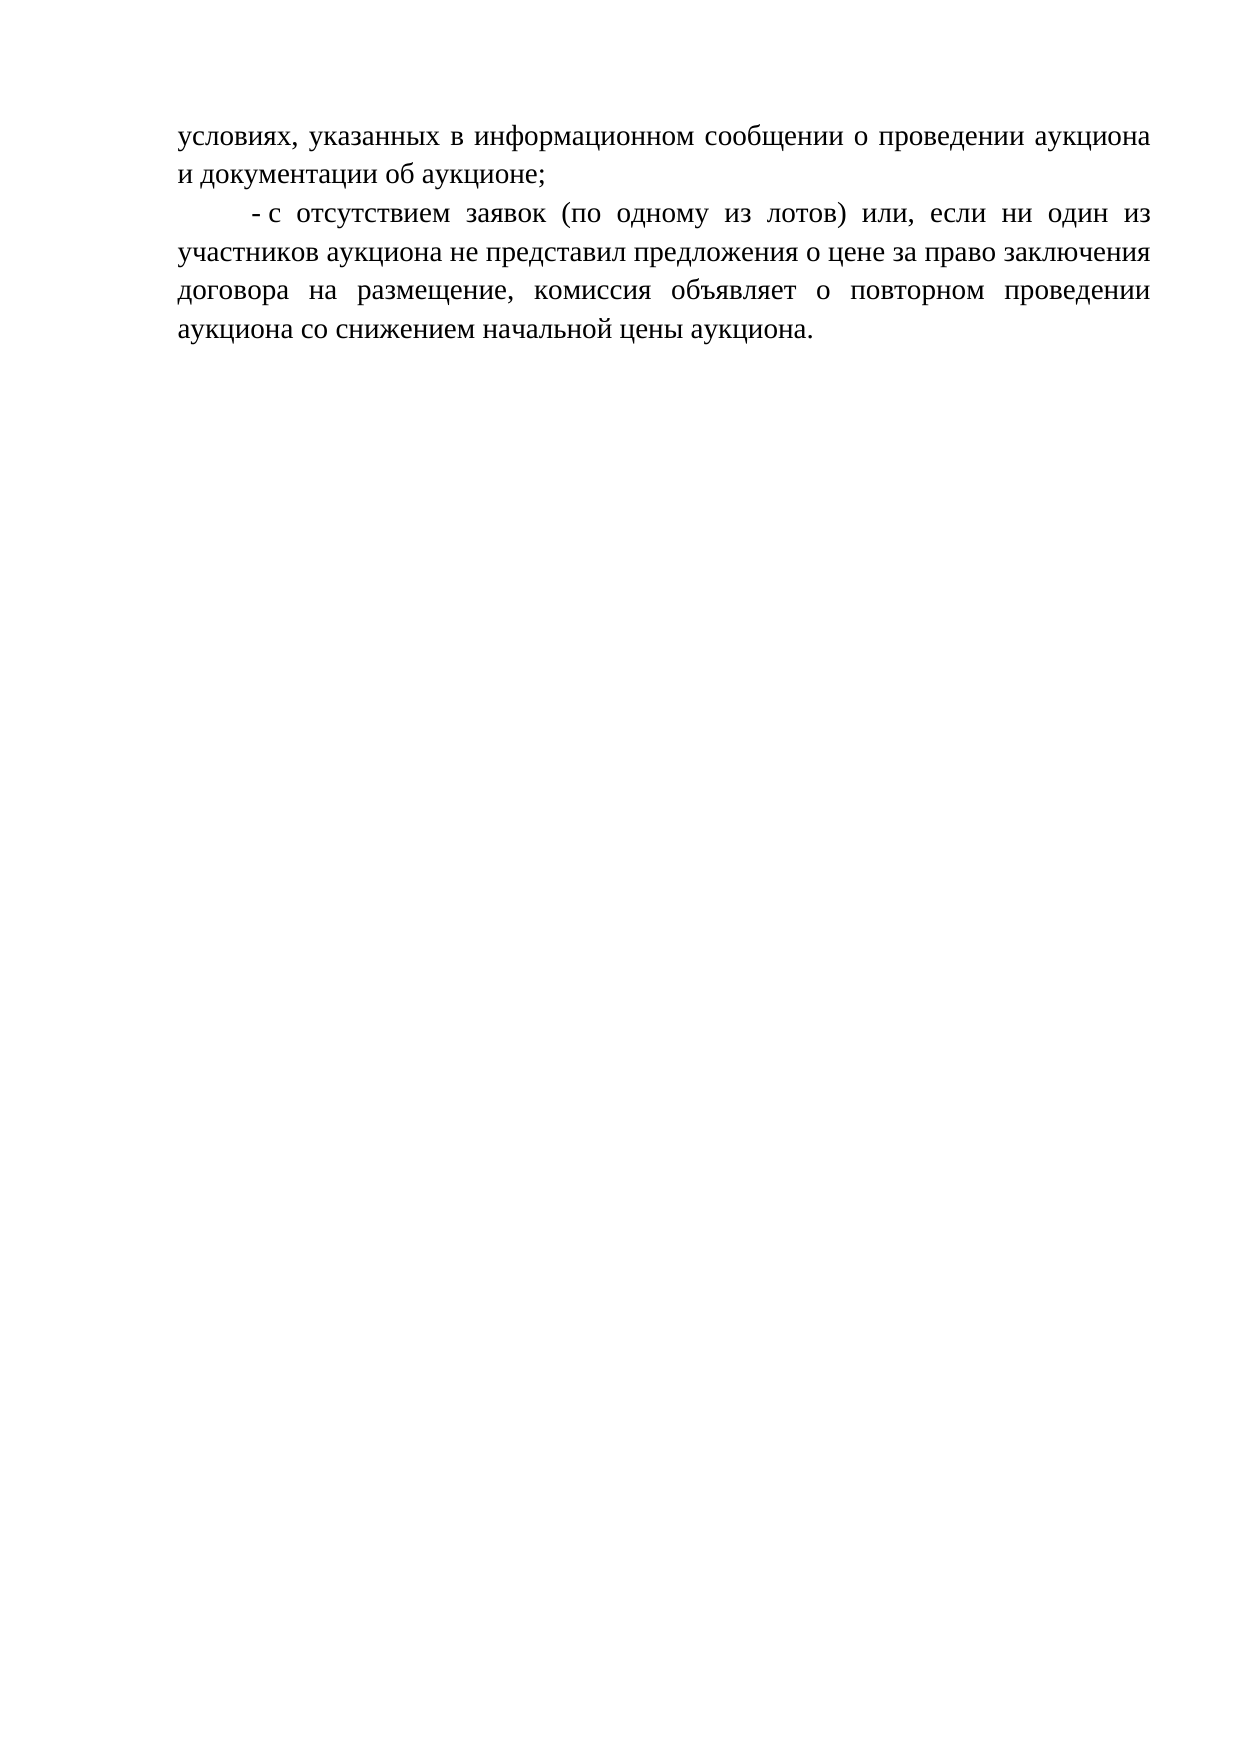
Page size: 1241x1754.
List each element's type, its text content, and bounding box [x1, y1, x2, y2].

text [177, 118, 1152, 190]
text - с отсутствием заявок (по одному из лотов) или, если ни один из участников аукциона не представил предложения о цене за право заключения договора на размещение, комиссия объявляет о повторном проведении аукциона со снижением начальной цены аукциона. [177, 195, 1152, 344]
